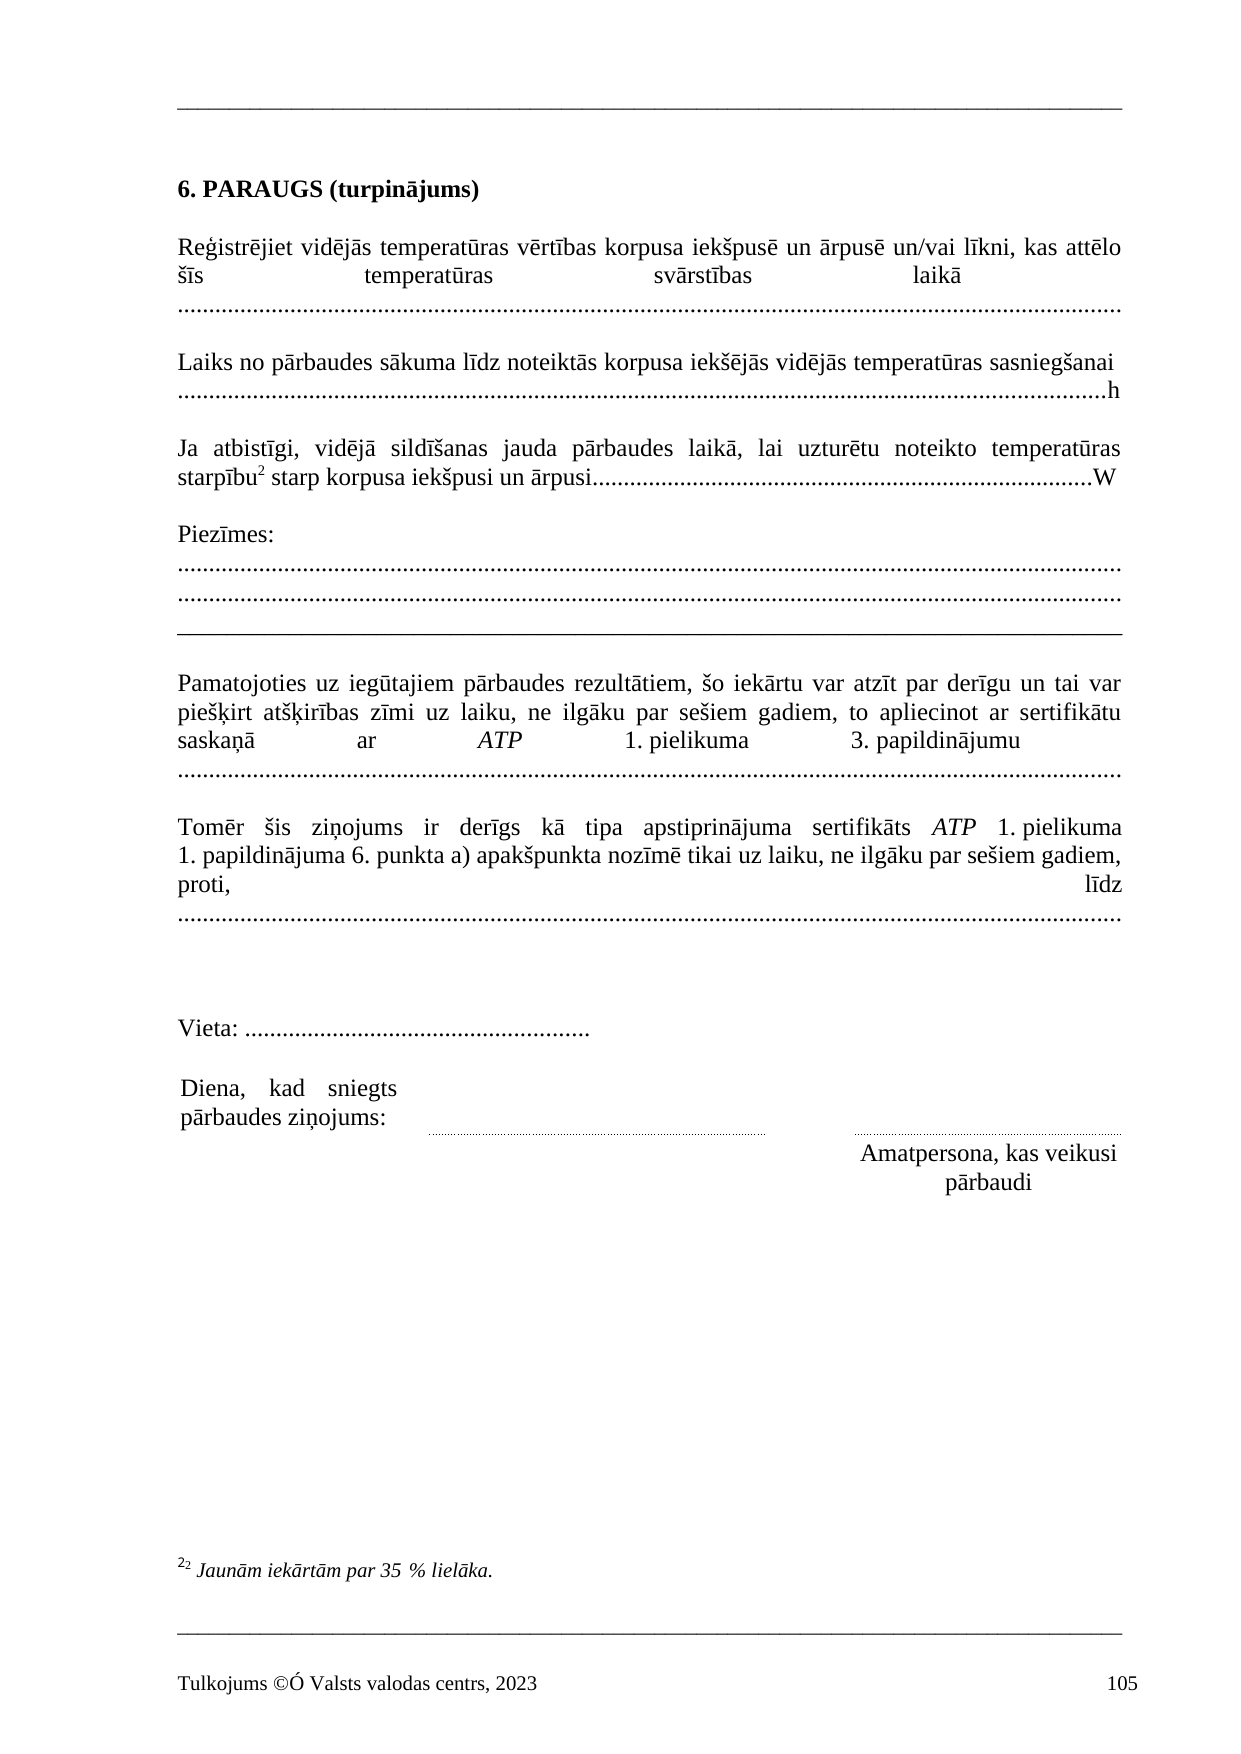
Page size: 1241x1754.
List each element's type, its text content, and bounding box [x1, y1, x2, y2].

text Pamatojoties uz iegūtajiem pārbaudes rezultātiem, šo iekārtu var atzīt par derīgu un tai var piešķirt atšķirības zīmi uz laiku, ne ilgāku par sešiem gadiem, to apliecinot ar sertifikātu saskaņā ar ATP 1. pielikuma 3. papildinājumu [177, 668, 1122, 783]
text 6. PARAUGS (turpinājums) [177, 174, 1122, 203]
text Ja atbistīgi, vidējā sildīšanas jauda pārbaudes laikā, lai uzturētu noteikto temperatūras starpību2 starp korpusa iekšpusi un ārpusi W [177, 433, 1122, 491]
text Reģistrējiet vidējās temperatūras vērtības korpusa iekšpusē un ārpusē un/vai līkni, kas attēlo šīs temperatūras svārstības laikā [177, 232, 1122, 318]
text Piezīmes: [177, 519, 1122, 577]
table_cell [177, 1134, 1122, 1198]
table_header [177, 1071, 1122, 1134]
text Laiks no pārbaudes sākuma līdz noteiktās korpusa iekšējās vidējās temperatūras sasniegšanai h [177, 347, 1122, 404]
text Vieta: [177, 1013, 1122, 1042]
text Tomēr šis ziņojums ir derīgs kā tipa apstiprinājuma sertifikāts ATP 1. pielikuma 1. papildinājuma 6. punkta a) apakšpunkta nozīmē tikai uz laiku, ne ilgāku par sešiem gadiem, proti, līdz [177, 812, 1122, 927]
